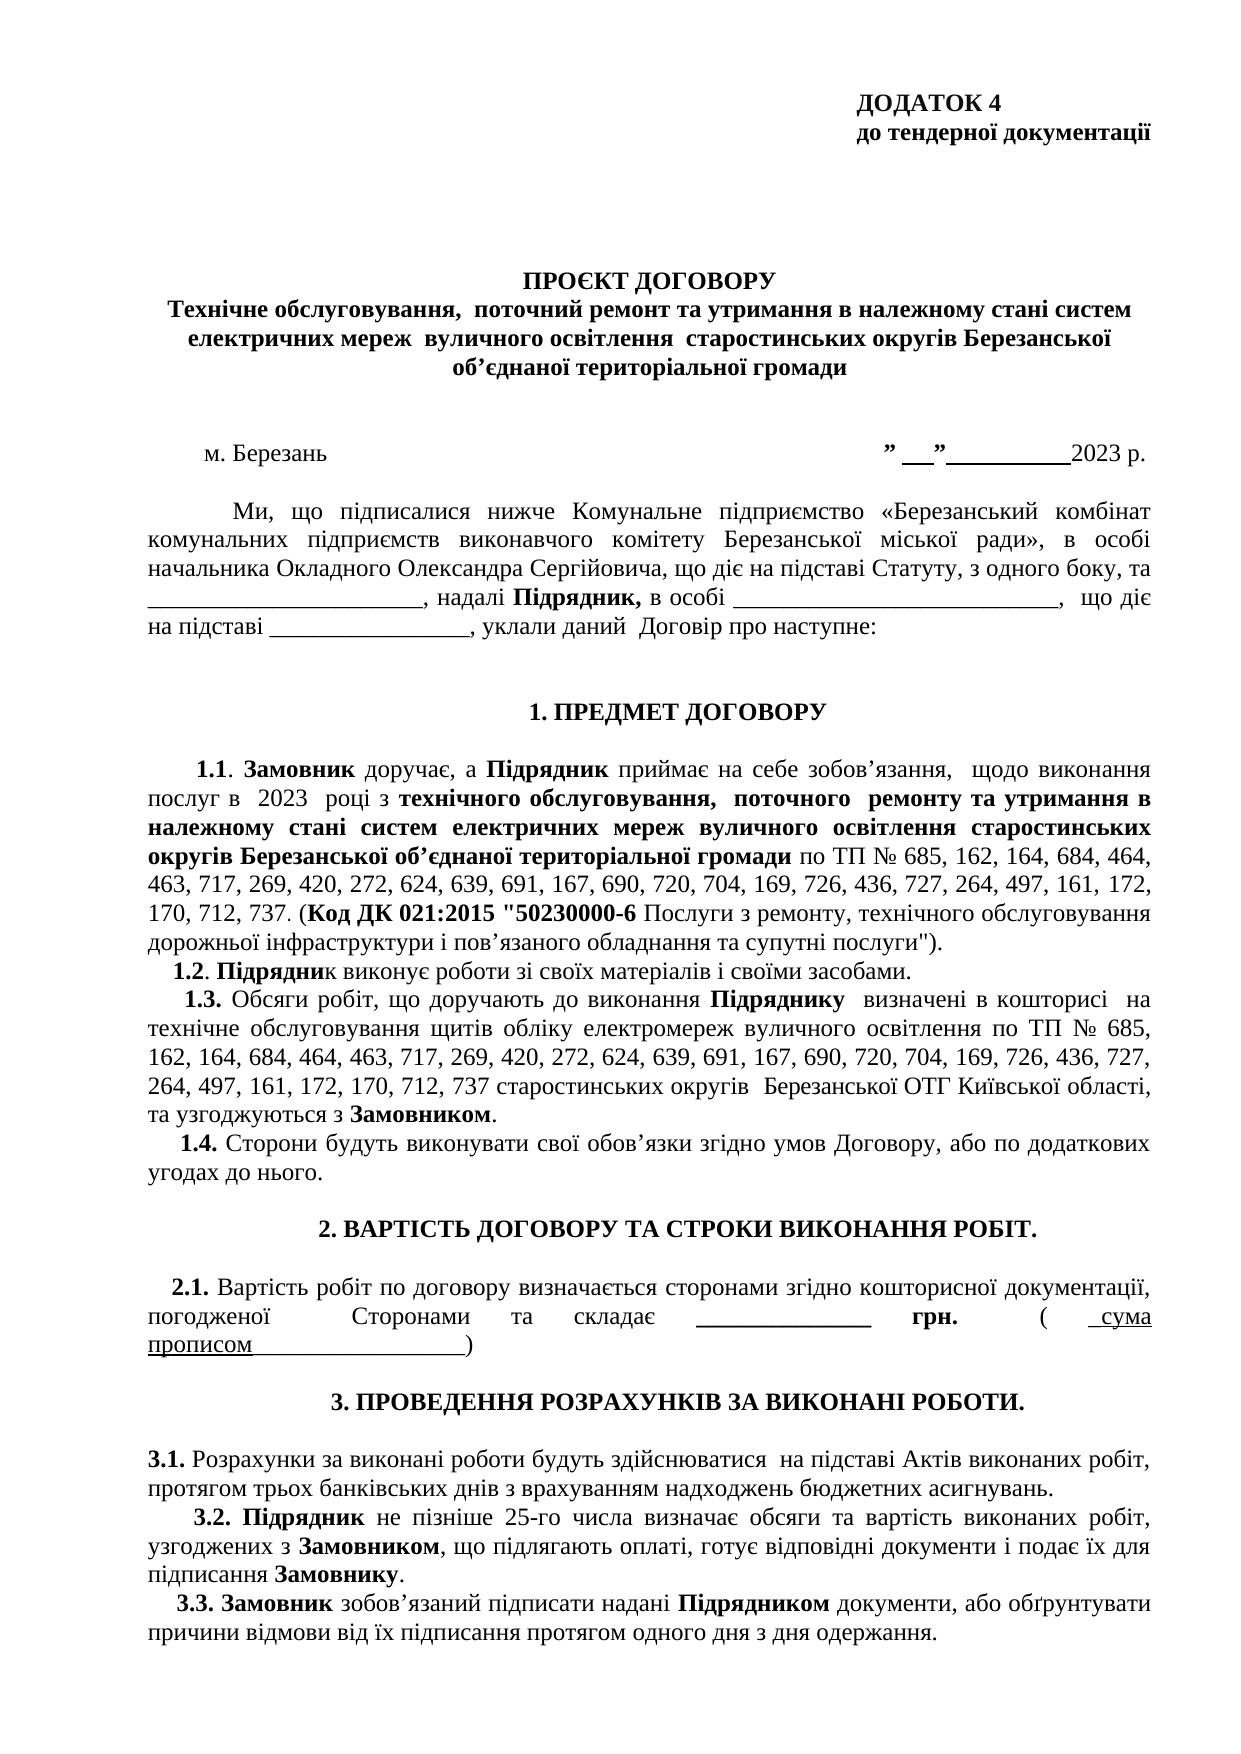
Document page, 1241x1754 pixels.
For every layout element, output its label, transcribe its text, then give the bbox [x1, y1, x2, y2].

text 1.2. Підрядник виконує роботи зі своїх матеріалів і своїми засобами. [148, 956, 1152, 984]
text 2.1. Вартість робіт по договору визначається сторонами згідно кошторисної документації, погодженої Сторонами та складає ______________ грн. ( _сума прописом_________________) [148, 1272, 1152, 1358]
text до тендерної документації [148, 117, 1152, 146]
text Технічне обслуговування, поточний ремонт та утримання в належному стані систем електричних мереж вуличного освітлення старостинських округів Березанської об’єднаної територіальної громади [148, 294, 1152, 381]
text 1.4. Сторони будуть виконувати свої обов’язки згідно умов Договору, або по додаткових угодах до нього. [148, 1128, 1152, 1186]
text ПРОЄКТ ДОГОВОРУ [148, 266, 1152, 294]
text 1.1. Замовник доручає, а Підрядник приймає на себе зобов’язання, щодо виконання послуг в 2023 році з технічного обслуговування, поточного ремонту та утримання в належному стані систем електричних мереж вуличного освітлення старостинських округів Березанської об’єднаної територіальної громади по ТП № 685, 162, 164, 684, 464, 463, 717, 269, 420, 272, 624, 639, 691, 167, 690, 720, 704, 169, 726, 436, 727, 264, 497, 161, 172, 170, 712, 737. (Код ДК 021:2015 "50230000-6 Послуги з ремонту, технічного обслуговування дорожньої інфраструктури і пов’язаного обладнання та супутні послуги"). [148, 754, 1152, 956]
text 1.3. Обсяги робіт, що доручають до виконання Підряднику визначені в кошторисі на технічне обслуговування щитів обліку електромереж вуличного освітлення по ТП № 685, 162, 164, 684, 464, 463, 717, 269, 420, 272, 624, 639, 691, 167, 690, 720, 704, 169, 726, 436, 727, 264, 497, 161, 172, 170, 712, 737 старостинських округів Березанської ОТГ Київської області, та узгоджуються з Замовником. [148, 984, 1152, 1128]
text 2. ВАРТІСТЬ ДОГОВОРУ ТА СТРОКИ ВИКОНАННЯ РОБІТ. [91, 1214, 1152, 1243]
text Ми, що підписалися нижче Комунальне підприємство «Березанський комбінат комунальних підприємств виконавчого комітету Березанської міської ради», в особі начальника Окладного Олександра Сергійовича, що діє на підставі Статуту, з одного боку, та ______________________, надалі Підрядник, в особі __________________________, що діє на підставі ________________, уклали даний Договір про наступне: [148, 496, 1152, 639]
text 3. ПРОВЕДЕННЯ РОЗРАХУНКІВ ЗА ВИКОНАНІ РОБОТИ. [91, 1387, 1152, 1416]
text 3.1. Розрахунки за виконані роботи будуть здійснюватися на підставі Актів виконаних робіт, протягом трьох банківських днів з врахуванням надходжень бюджетних асигнувань. [148, 1444, 1152, 1502]
text 3.3. Замовник зобов’язаний підписати надані Підрядником документи, або обґрунтувати причини відмови від їх підписання протягом одного дня з дня одержання. [148, 1588, 1152, 1646]
text ДОДАТОК 4 [148, 88, 1152, 117]
text м. Березань ” ” 2023 р. [148, 438, 1152, 467]
text 3.2. Підрядник не пізніше 25-го числа визначає обсяги та вартість виконаних робіт, узгоджених з Замовником, що підлягають оплаті, готує відповідні документи і подає їх для підписання Замовнику. [148, 1502, 1152, 1588]
text 1. ПРЕДМЕТ ДОГОВОРУ [91, 697, 1152, 726]
